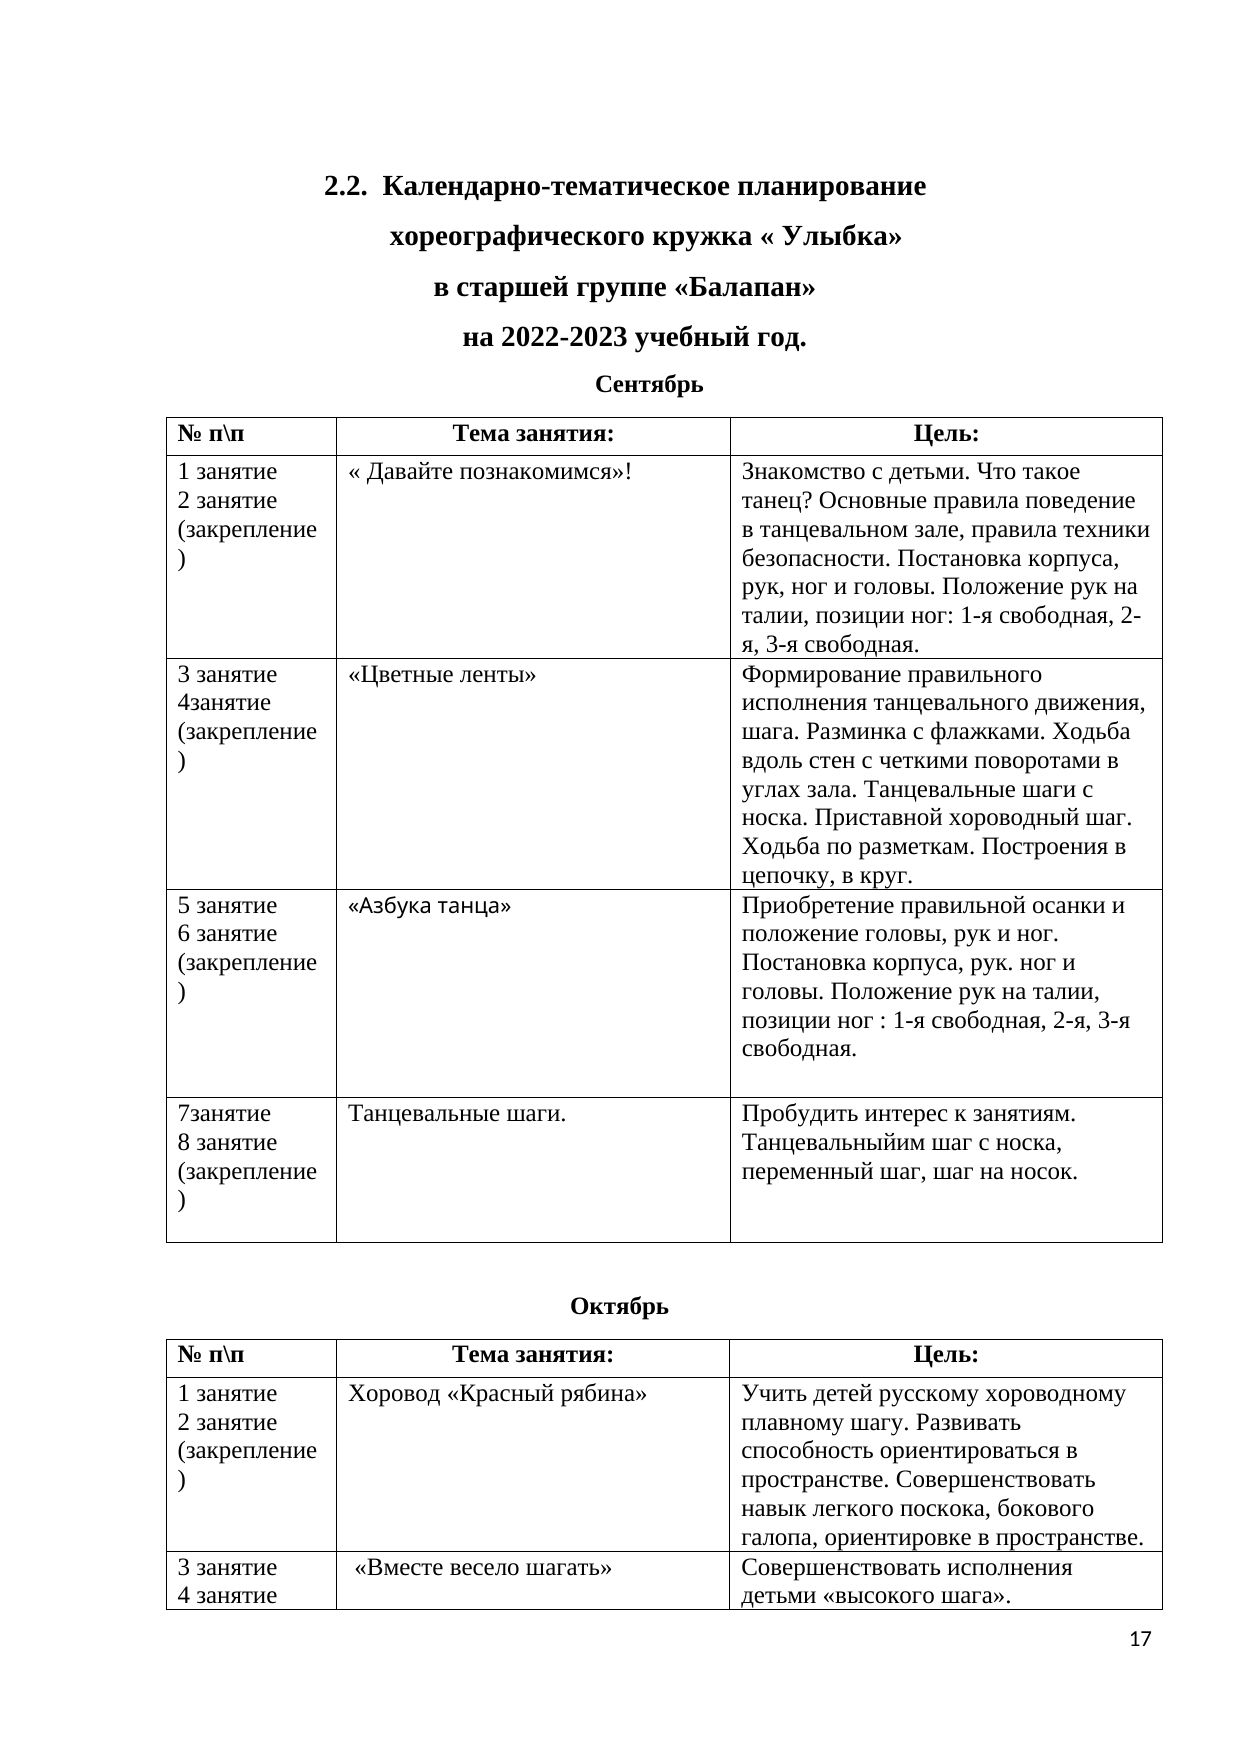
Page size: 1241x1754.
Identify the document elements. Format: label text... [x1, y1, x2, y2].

text 2.2. Календарно-тематическое планирование [177, 168, 1152, 202]
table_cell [167, 1552, 336, 1609]
table_header Тема занятия: [337, 1340, 729, 1377]
table_cell Хоровод «Красный рябина» [337, 1378, 729, 1551]
table_cell Приобретение правильной осанки и положение головы, рук и ног. Постановка корпуса, рук. ног и головы. Положение рук на талии, позиции ног : 1-я свободная, 2-я, 3-я свободная. [731, 890, 1162, 1097]
table_header Цель: [730, 1340, 1162, 1377]
table_cell Формирование правильного исполнения танцевального движения, шага. Разминка с флажками. Ходьба вдоль стен с четкими поворотами в углах зала. Танцевальные шаги с носка. Приставной хороводный шаг. Ходьба по разметкам. Построения в цепочку, в круг. [731, 659, 1162, 889]
text Октябрь [177, 1291, 1152, 1319]
table_cell 3 занятие 4занятие (закрепление) [167, 659, 336, 889]
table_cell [337, 1552, 729, 1609]
table_cell 1 занятие 2 занятие (закрепление) [167, 456, 336, 658]
table_cell «Цветные ленты» [337, 659, 730, 889]
table_header Цель: [731, 418, 1162, 455]
table_cell «Азбука танца» [337, 890, 730, 1097]
table_cell Знакомство с детьми. Что такое танец? Основные правила поведение в танцевальном зале, правила техники безопасности. Постановка корпуса, рук, ног и головы. Положение рук на талии, позиции ног: 1-я свободная, 2-я, 3-я свободная. [731, 456, 1162, 658]
table_cell Танцевальные шаги. [337, 1098, 730, 1242]
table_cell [730, 1552, 1162, 1609]
text хореографического кружка « Улыбка» [177, 218, 1152, 252]
table_cell « Давайте познакомимся»! [337, 456, 730, 658]
table_header № п\п [167, 418, 336, 455]
table_header № п\п [167, 1340, 336, 1377]
text на 2022-2023 учебный год. [177, 319, 1152, 352]
table_cell Пробудить интерес к занятиям. Танцевальныйим шаг с носка, переменный шаг, шаг на носок. [731, 1098, 1162, 1242]
text в старшей группе «Балапан» [177, 269, 1152, 302]
table_header Тема занятия: [337, 418, 730, 455]
table_cell 7занятие 8 занятие (закрепление) [167, 1098, 336, 1242]
table_cell 1 занятие 2 занятие (закрепление) [167, 1378, 336, 1551]
text Сентябрь [177, 369, 1152, 398]
table_cell 5 занятие 6 занятие (закрепление) [167, 890, 336, 1097]
table_cell Учить детей русскому хороводному плавному шагу. Развивать способность ориентироваться в пространстве. Совершенствовать навык легкого поскока, бокового галопа, ориентировке в пространстве. [730, 1378, 1162, 1551]
